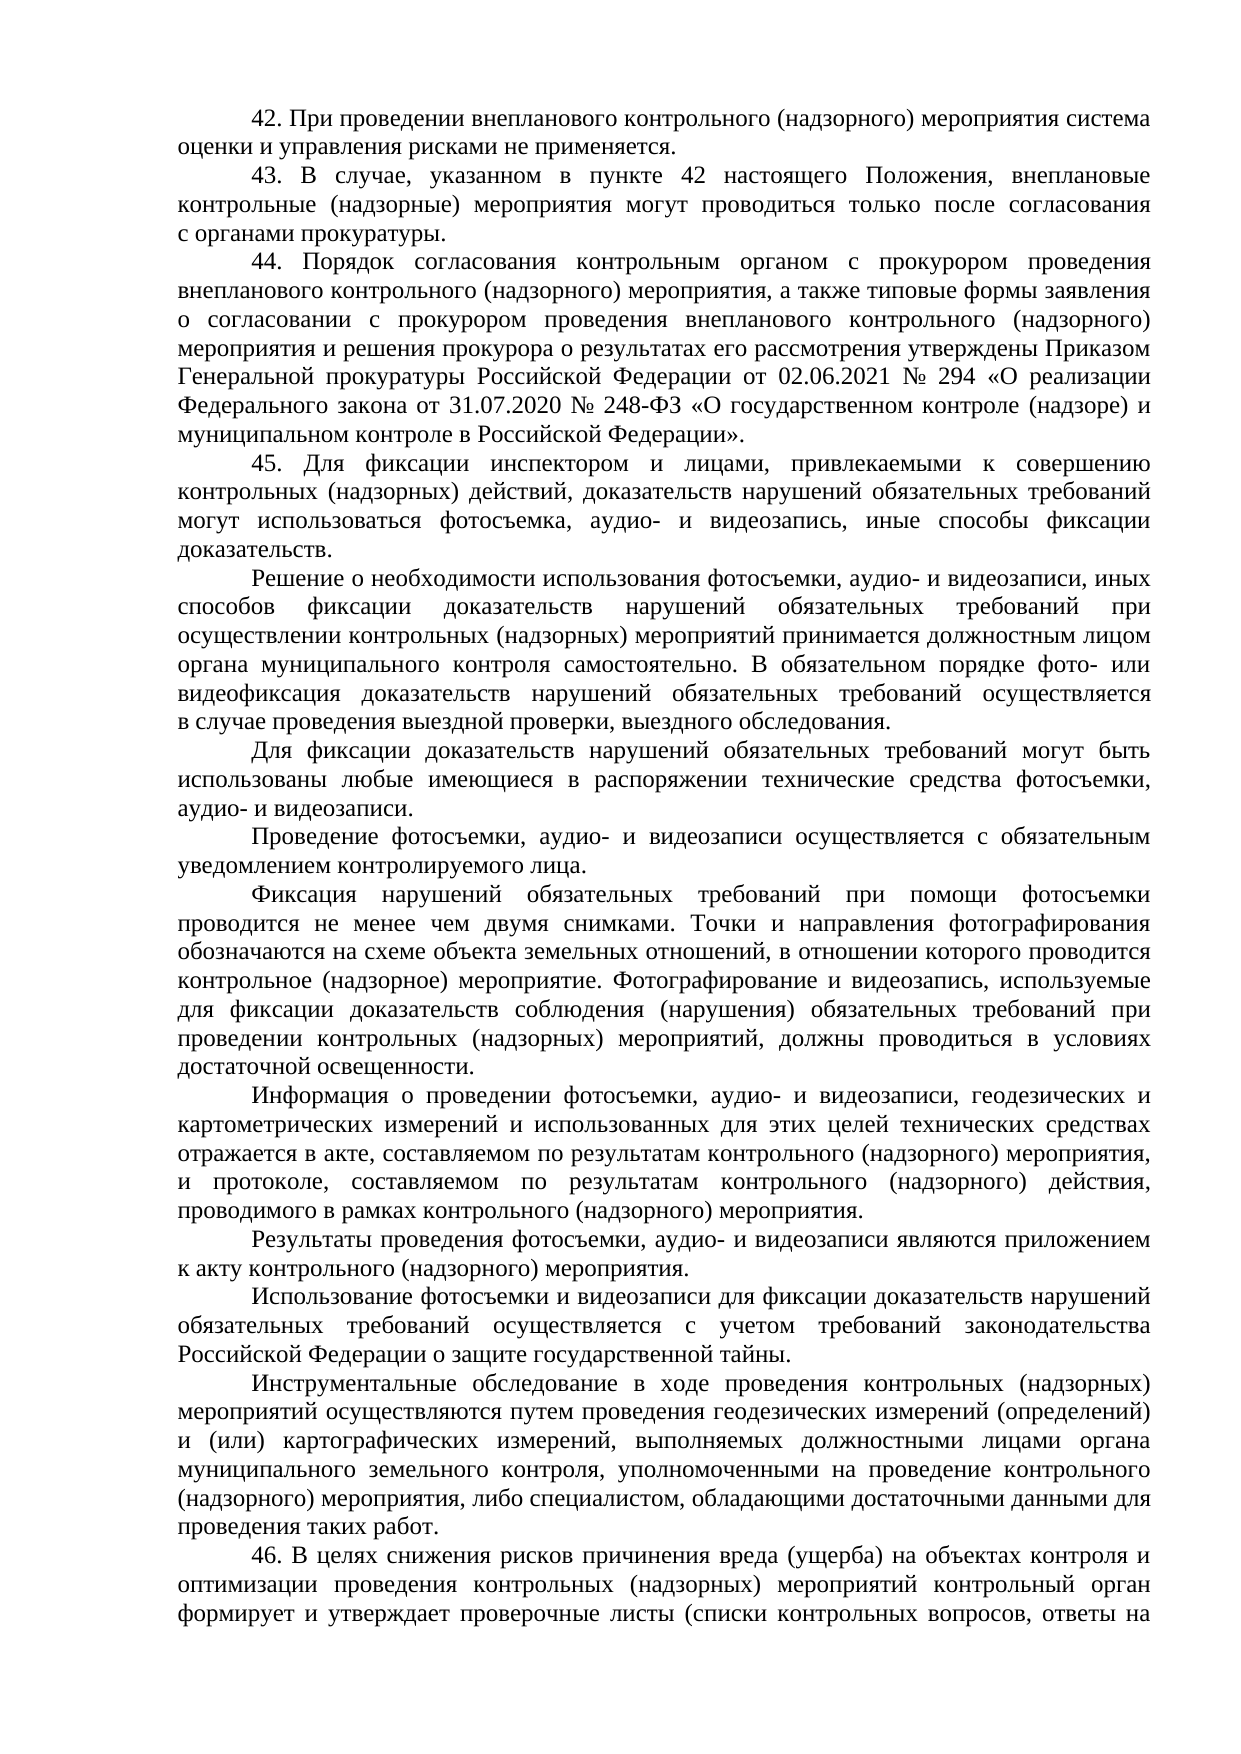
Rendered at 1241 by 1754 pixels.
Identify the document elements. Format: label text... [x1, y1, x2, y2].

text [177, 1540, 1152, 1626]
text Решение о необходимости использования фотосъемки, аудио- и видеозаписи, иных способов фиксации доказательств нарушений обязательных требований при осуществлении контрольных (надзорных) мероприятий принимается должностным лицом органа муниципального контроля самостоятельно. В обязательном порядке фото- или видеофиксация доказательств нарушений обязательных требований осуществляется в случае проведения выездной проверки, выездного обследования. [177, 563, 1152, 735]
text Инструментальные обследование в ходе проведения контрольных (надзорных) мероприятий осуществляются путем проведения геодезических измерений (определений) и (или) картографических измерений, выполняемых должностными лицами органа муниципального земельного контроля, уполномоченными на проведение контрольного (надзорного) мероприятия, либо специалистом, обладающими достаточными данными для проведения таких работ. [177, 1368, 1152, 1540]
text 43. В случае, указанном в пункте 42 настоящего Положения, внеплановые контрольные (надзорные) мероприятия могут проводиться только после согласования с органами прокуратуры. [177, 160, 1152, 246]
text Фиксация нарушений обязательных требований при помощи фотосъемки проводится не менее чем двумя снимками. Точки и направления фотографирования обозначаются на схеме объекта земельных отношений, в отношении которого проводится контрольное (надзорное) мероприятие. Фотографирование и видеозапись, используемые для фиксации доказательств соблюдения (нарушения) обязательных требований при проведении контрольных (надзорных) мероприятий, должны проводиться в условиях достаточной освещенности. [177, 879, 1152, 1080]
text Результаты проведения фотосъемки, аудио- и видеозаписи являются приложением к акту контрольного (надзорного) мероприятия. [177, 1224, 1152, 1281]
text 44. Порядок согласования контрольным органом с прокурором проведения внепланового контрольного (надзорного) мероприятия, а также типовые формы заявления о согласовании с прокурором проведения внепланового контрольного (надзорного) мероприятия и решения прокурора о результатах его рассмотрения утверждены Приказом Генеральной прокуратуры Российской Федерации от 02.06.2021 № 294 «О реализации Федерального закона от 31.07.2020 № 248-ФЗ «О государственном контроле (надзоре) и муниципальном контроле в Российской Федерации». [177, 246, 1152, 448]
text Для фиксации доказательств нарушений обязательных требований могут быть использованы любые имеющиеся в распоряжении технические средства фотосъемки, аудио- и видеозаписи. [177, 735, 1152, 821]
text Использование фотосъемки и видеозаписи для фиксации доказательств нарушений обязательных требований осуществляется с учетом требований законодательства Российской Федерации о защите государственной тайны. [177, 1281, 1152, 1368]
text 45. Для фиксации инспектором и лицами, привлекаемыми к совершению контрольных (надзорных) действий, доказательств нарушений обязательных требований могут использоваться фотосъемка, аудио- и видеозапись, иные способы фиксации доказательств. [177, 448, 1152, 563]
text Проведение фотосъемки, аудио- и видеозаписи осуществляется с обязательным уведомлением контролируемого лица. [177, 821, 1152, 879]
text 42. При проведении внепланового контрольного (надзорного) мероприятия система оценки и управления рисками не применяется. [177, 103, 1152, 160]
text Информация о проведении фотосъемки, аудио- и видеозаписи, геодезических и картометрических измерений и использованных для этих целей технических средствах отражается в акте, составляемом по результатам контрольного (надзорного) мероприятия, и протоколе, составляемом по результатам контрольного (надзорного) действия, проводимого в рамках контрольного (надзорного) мероприятия. [177, 1080, 1152, 1224]
